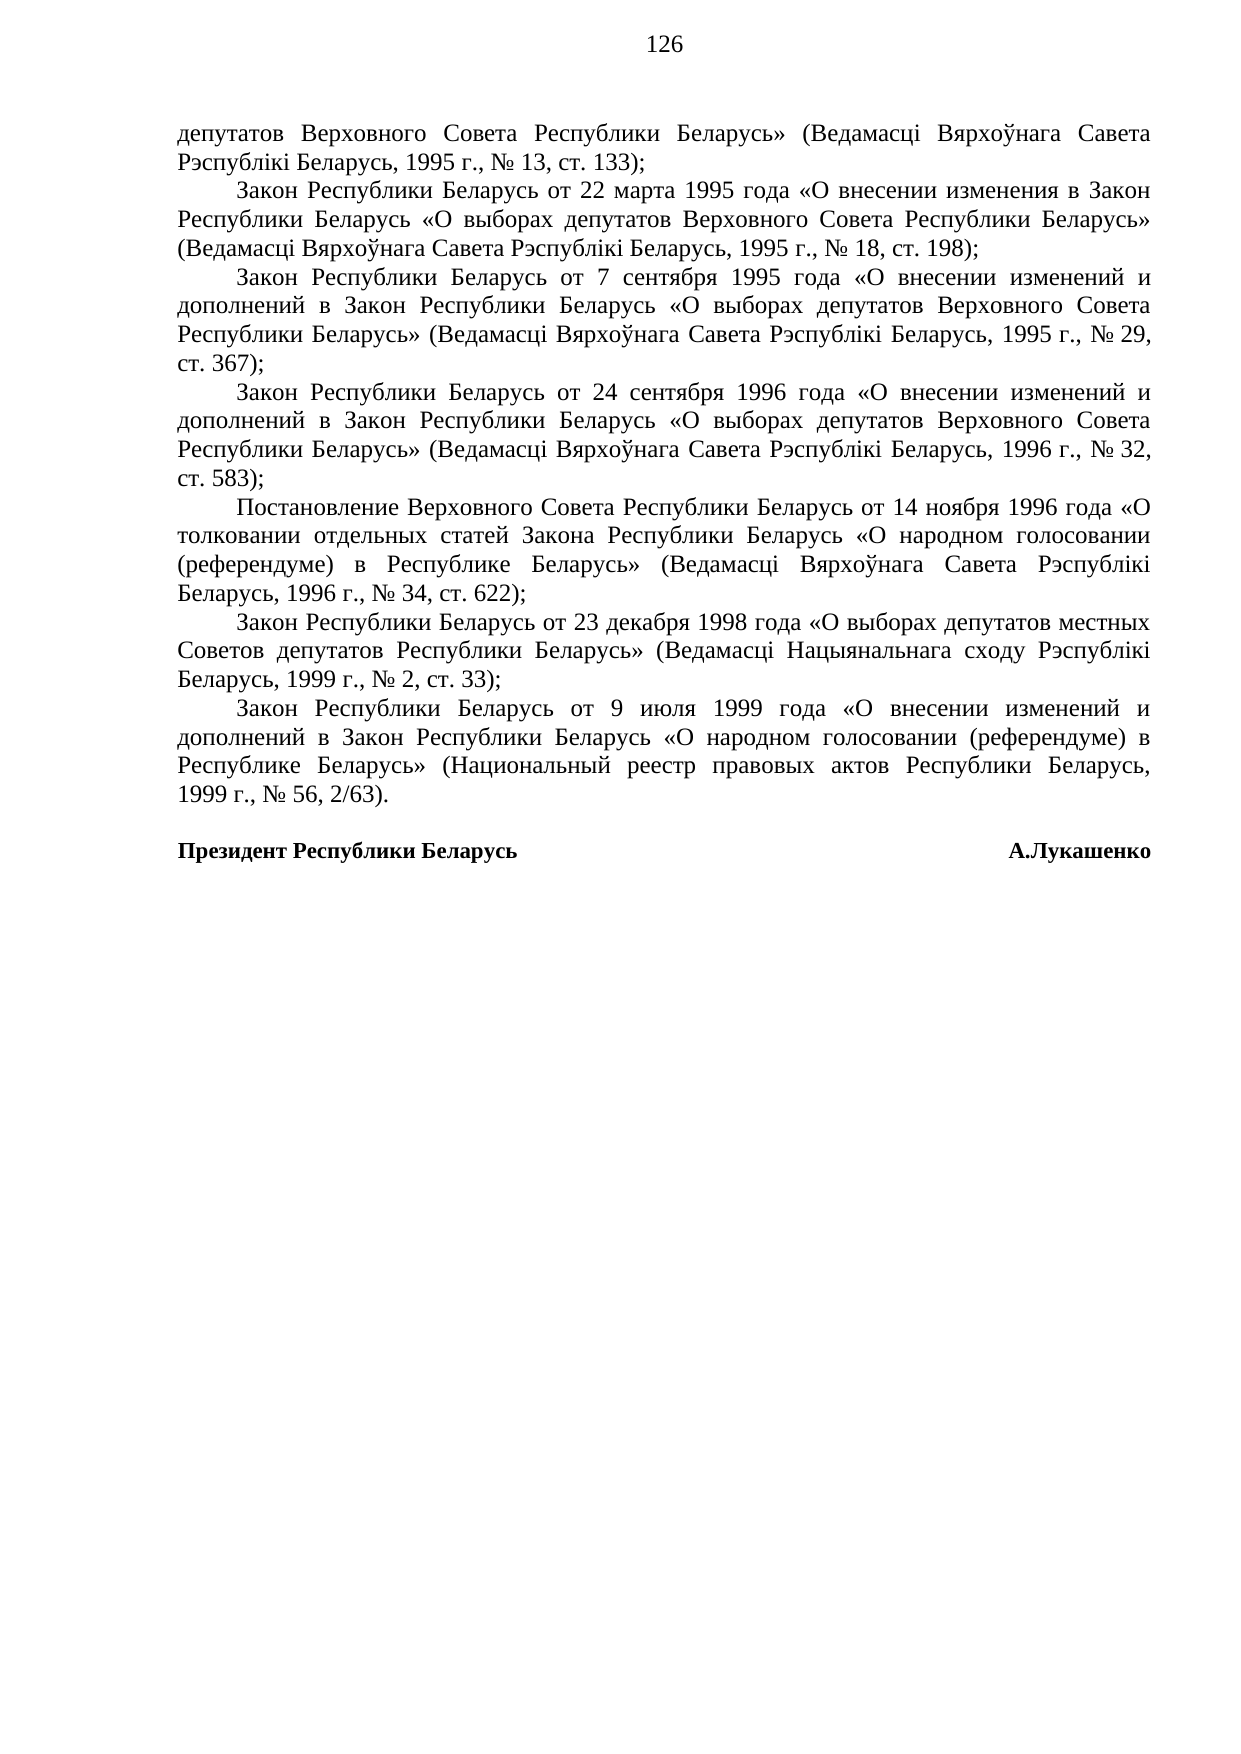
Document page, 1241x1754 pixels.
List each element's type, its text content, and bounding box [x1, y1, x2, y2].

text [177, 118, 1152, 176]
text Закон Республики Беларусь от 23 декабря 1998 года «О выборах депутатов местных Советов депутатов Республики Беларусь» (Ведамасці Нацыянальнага сходу Рэспублікі Беларусь, 1999 г., № 2, ст. 33); [177, 607, 1152, 693]
text Закон Республики Беларусь от 24 сентября 1996 года «О внесении изменений и дополнений в Закон Республики Беларусь «О выборах депутатов Верховного Совета Республики Беларусь» (Ведамасці Вярхоўнага Савета Рэспублікі Беларусь, 1996 г., № 32, ст. 583); [177, 377, 1152, 492]
table_header Президент Республики Беларусь [177, 837, 664, 863]
text Закон Республики Беларусь от 7 сентября 1995 года «О внесении изменений и дополнений в Закон Республики Беларусь «О выборах депутатов Верховного Совета Республики Беларусь» (Ведамасці Вярхоўнага Савета Рэспублікі Беларусь, 1995 г., № 29, ст. 367); [177, 262, 1152, 377]
text Закон Республики Беларусь от 22 марта 1995 года «О внесении изменения в Закон Республики Беларусь «О выборах депутатов Верховного Совета Республики Беларусь» (Ведамасці Вярхоўнага Савета Рэспублікі Беларусь, 1995 г., № 18, ст. 198); [177, 176, 1152, 262]
text Постановление Верховного Совета Республики Беларусь от 14 ноября 1996 года «О толковании отдельных статей Закона Республики Беларусь «О народном голосовании (референдуме) в Республике Беларусь» (Ведамасці Вярхоўнага Савета Рэспублікі Беларусь, 1996 г., № 34, ст. 622); [177, 492, 1152, 607]
text Закон Республики Беларусь от 9 июля 1999 года «О внесении изменений и дополнений в Закон Республики Беларусь «О народном голосовании (референдуме) в Республике Беларусь» (Национальный реестр правовых актов Республики Беларусь, 1999 г., № 56, 2/63). [177, 693, 1152, 808]
table_header А.Лукашенко [664, 837, 1152, 863]
